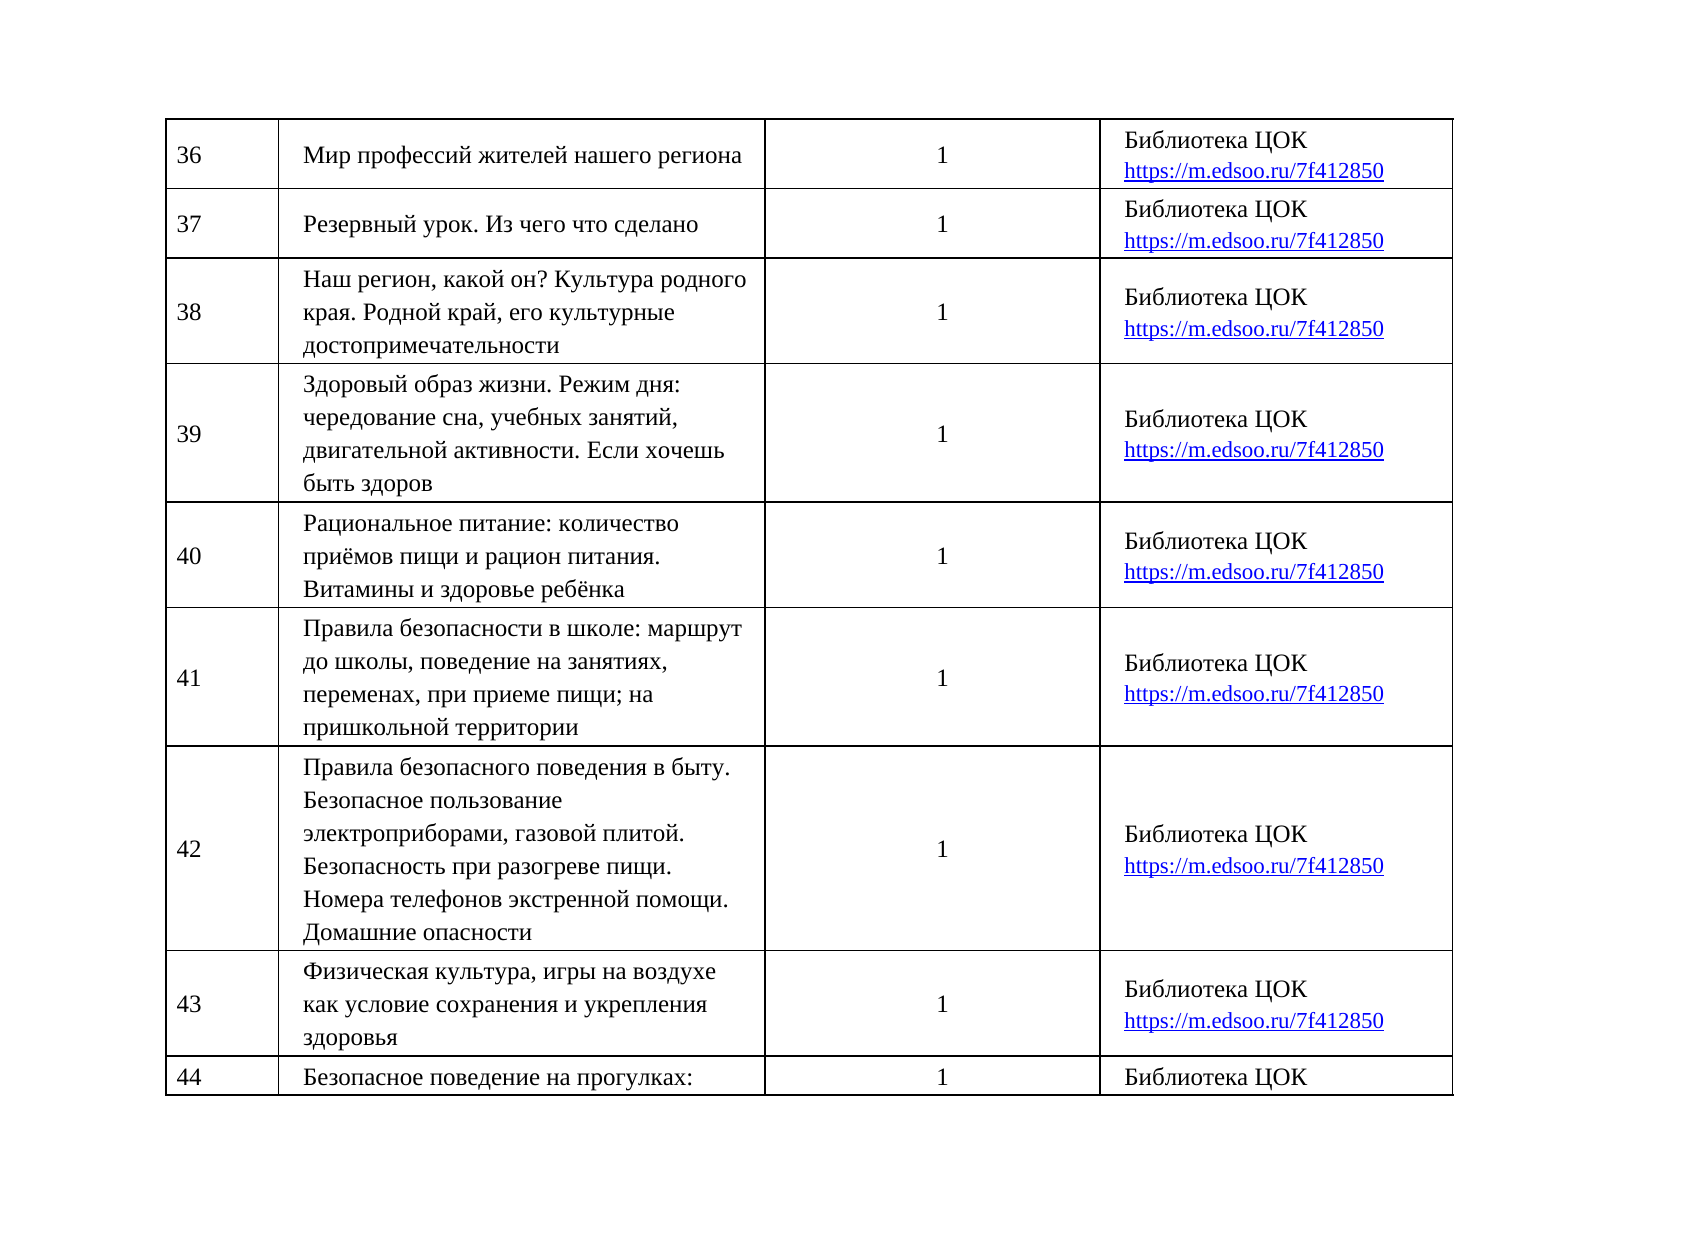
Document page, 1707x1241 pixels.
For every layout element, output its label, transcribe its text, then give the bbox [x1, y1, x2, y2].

table_cell 1 [766, 608, 1099, 745]
table_cell Здоровый образ жизни. Режим дня: чередование сна, учебных занятий, двигательной активности. Если хочешь быть здоров [279, 364, 764, 501]
table_cell Библиотека ЦОК https://m.edsoo.ru/7f412850 [1101, 608, 1452, 745]
table_cell 41 [167, 608, 278, 745]
table_cell Библиотека ЦОК https://m.edsoo.ru/7f412850 [1101, 364, 1452, 501]
table_cell 1 [766, 120, 1099, 188]
table_cell 40 [167, 503, 278, 607]
table_cell 44 [167, 1057, 278, 1094]
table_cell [1101, 1057, 1452, 1094]
table_cell Наш регион, какой он? Культура родного края. Родной край, его культурные достопримечательности [279, 259, 764, 363]
table_cell 38 [167, 259, 278, 363]
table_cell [1101, 189, 1452, 257]
table_cell 39 [167, 364, 278, 501]
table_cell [1101, 120, 1452, 188]
table_cell 1 [766, 951, 1099, 1055]
table_cell 36 [167, 120, 278, 188]
table_cell Мир профессий жителей нашего региона [279, 120, 764, 188]
table_cell 1 [766, 503, 1099, 607]
table_cell Библиотека ЦОК https://m.edsoo.ru/7f412850 [1101, 503, 1452, 607]
table_cell Библиотека ЦОК https://m.edsoo.ru/7f412850 [1101, 951, 1452, 1055]
table_cell 37 [167, 189, 278, 257]
table_cell Физическая культура, игры на воздухе как условие сохранения и укрепления здоровья [279, 951, 764, 1055]
table_cell 42 [167, 747, 278, 949]
table_cell Рациональное питание: количество приёмов пищи и рацион питания. Витамины и здоровье ребёнка [279, 503, 764, 607]
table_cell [279, 1057, 764, 1094]
table_cell 1 [766, 189, 1099, 257]
table_cell 1 [766, 747, 1099, 949]
table_cell 1 [766, 364, 1099, 501]
table_cell Библиотека ЦОК https://m.edsoo.ru/7f412850 [1101, 259, 1452, 363]
table_cell Резервный урок. Из чего что сделано [279, 189, 764, 257]
table_cell 1 [766, 1057, 1099, 1094]
table_cell Правила безопасного поведения в быту. Безопасное пользование электроприборами, газовой плитой. Безопасность при разогреве пищи. Номера телефонов экстренной помощи. Домашние опасности [279, 747, 764, 949]
table_cell Правила безопасности в школе: маршрут до школы, поведение на занятиях, переменах, при приеме пищи; на пришкольной территории [279, 608, 764, 745]
table_cell 1 [766, 259, 1099, 363]
table_cell 43 [167, 951, 278, 1055]
table_cell Библиотека ЦОК https://m.edsoo.ru/7f412850 [1101, 747, 1452, 949]
